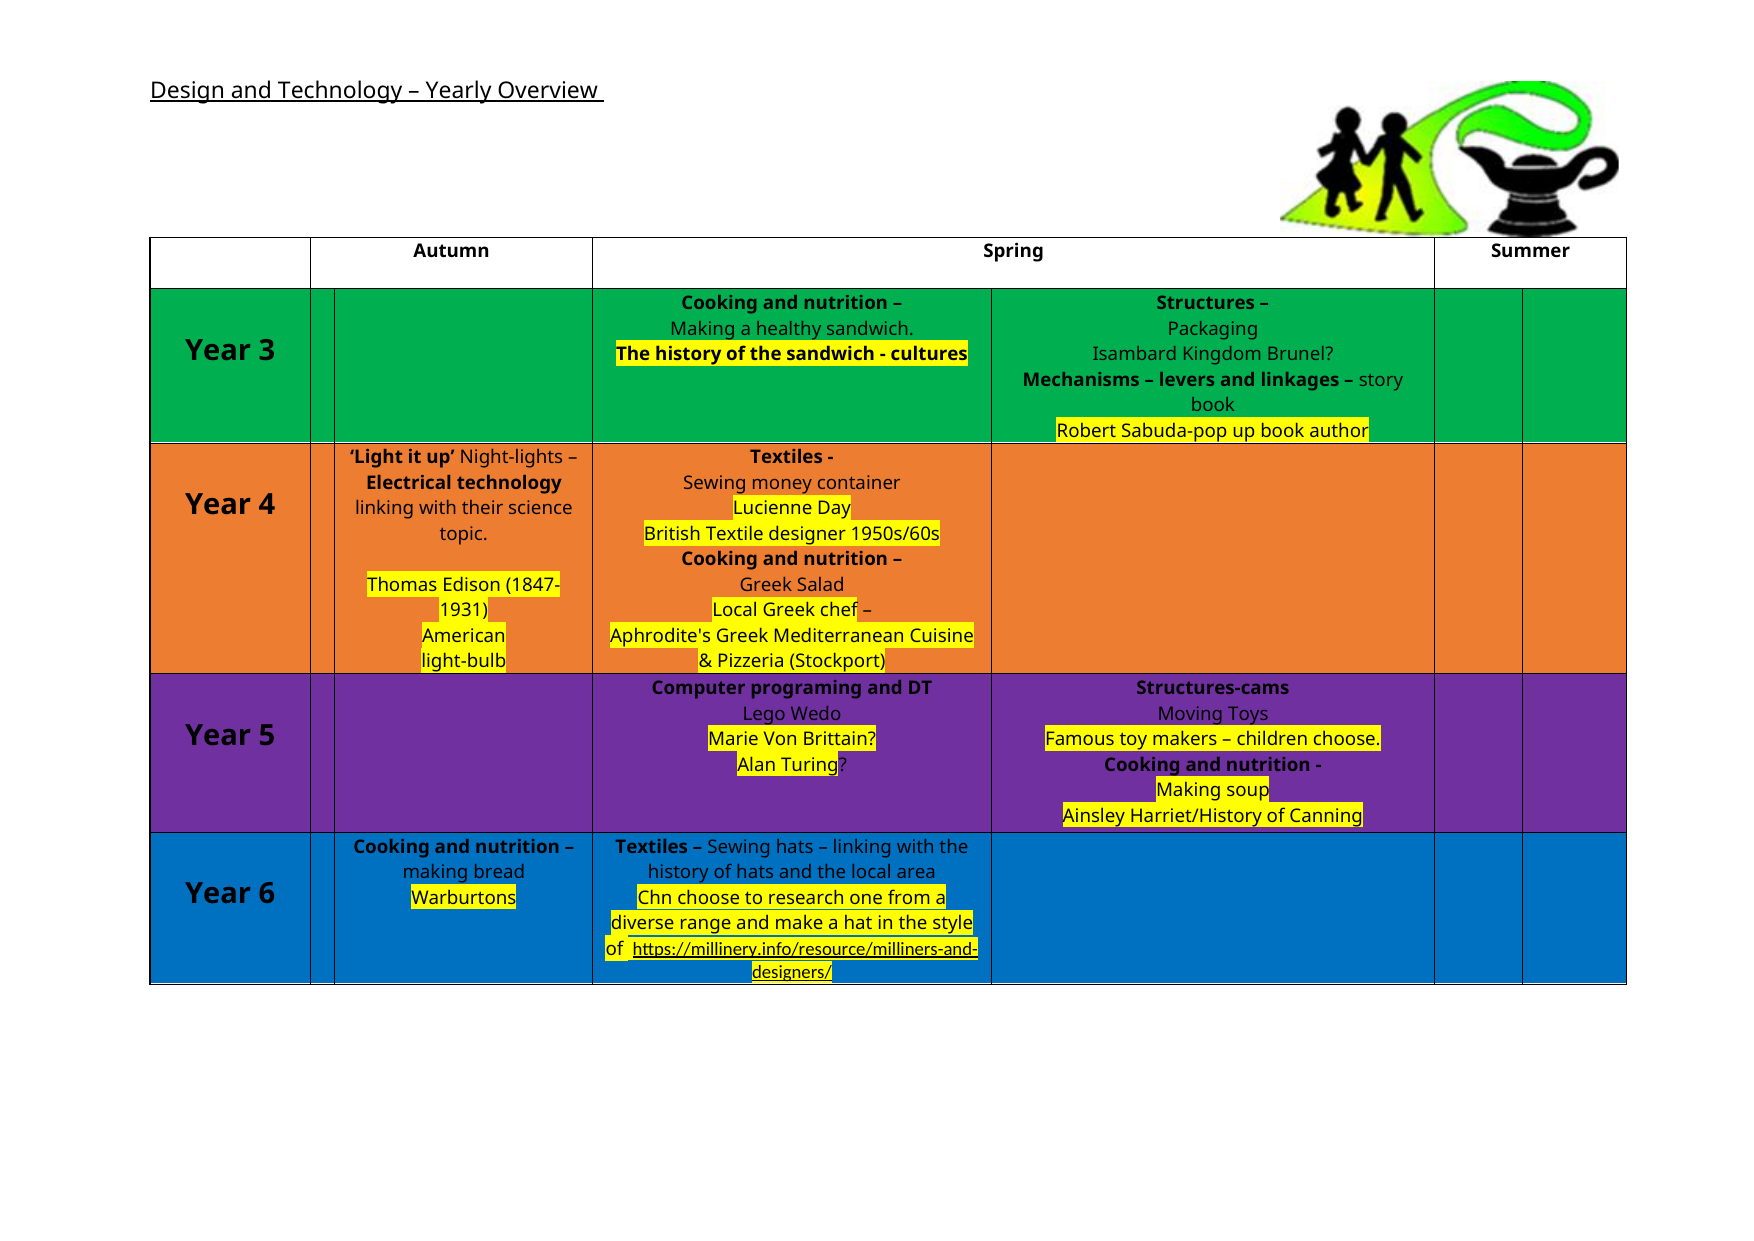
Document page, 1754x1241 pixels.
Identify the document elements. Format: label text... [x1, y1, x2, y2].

table_cell Textiles - Sewing money container Lucienne Day British Textile designer 1950s/60s Cooking and nutrition – Greek Salad Local Greek chef – Aphrodite's Greek Mediterranean Cuisine & Pizzeria (Stockport) [593, 444, 991, 673]
table_cell Cooking and nutrition – Making a healthy sandwich. The history of the sandwich - cultures [593, 289, 991, 442]
table_header Autumn [311, 238, 592, 288]
table_cell [335, 289, 592, 442]
table_cell ‘Light it up’ Night-lights – Electrical technology linking with their science topic. Thomas Edison (1847-1931) American light-bulb [335, 444, 592, 673]
table_cell [1523, 444, 1626, 673]
table_cell Cooking and nutrition – making bread Warburtons [335, 833, 592, 983]
table_cell [1523, 674, 1626, 832]
picture [1279, 81, 1619, 237]
table_cell [1435, 289, 1522, 442]
table_header [151, 238, 310, 288]
table_cell Year 3 [151, 289, 310, 442]
table_header Spring [593, 238, 1434, 288]
table_cell Year 4 [151, 444, 310, 673]
table_cell Year 6 [151, 833, 310, 983]
table_cell [335, 674, 592, 832]
table_cell [992, 444, 1434, 673]
table_cell Structures – Packaging Isambard Kingdom Brunel? Mechanisms – levers and linkages – story book Robert Sabuda-pop up book author [992, 289, 1434, 442]
table_cell [1435, 444, 1522, 673]
table_cell [311, 833, 334, 983]
table_cell [311, 289, 334, 442]
table_cell [1523, 289, 1626, 442]
table_cell Computer programing and DT Lego Wedo Marie Von Brittain? Alan Turing? [593, 674, 991, 832]
table_cell [1435, 833, 1522, 983]
table_cell [992, 833, 1434, 983]
table_cell [1435, 674, 1522, 832]
table_cell [311, 674, 334, 832]
table_header Summer [1435, 238, 1626, 288]
table_cell [1523, 833, 1626, 983]
table_cell Textiles – Sewing hats – linking with the history of hats and the local area Chn choose to research one from a diverse range and make a hat in the style of https://millinery.info/resource/milliners-and-designers/ [593, 833, 991, 983]
table_cell [311, 444, 334, 673]
table_cell Year 5 [151, 674, 310, 832]
table_cell Structures-cams Moving Toys Famous toy makers – children choose. Cooking and nutrition - Making soup Ainsley Harriet/History of Canning [992, 674, 1434, 832]
